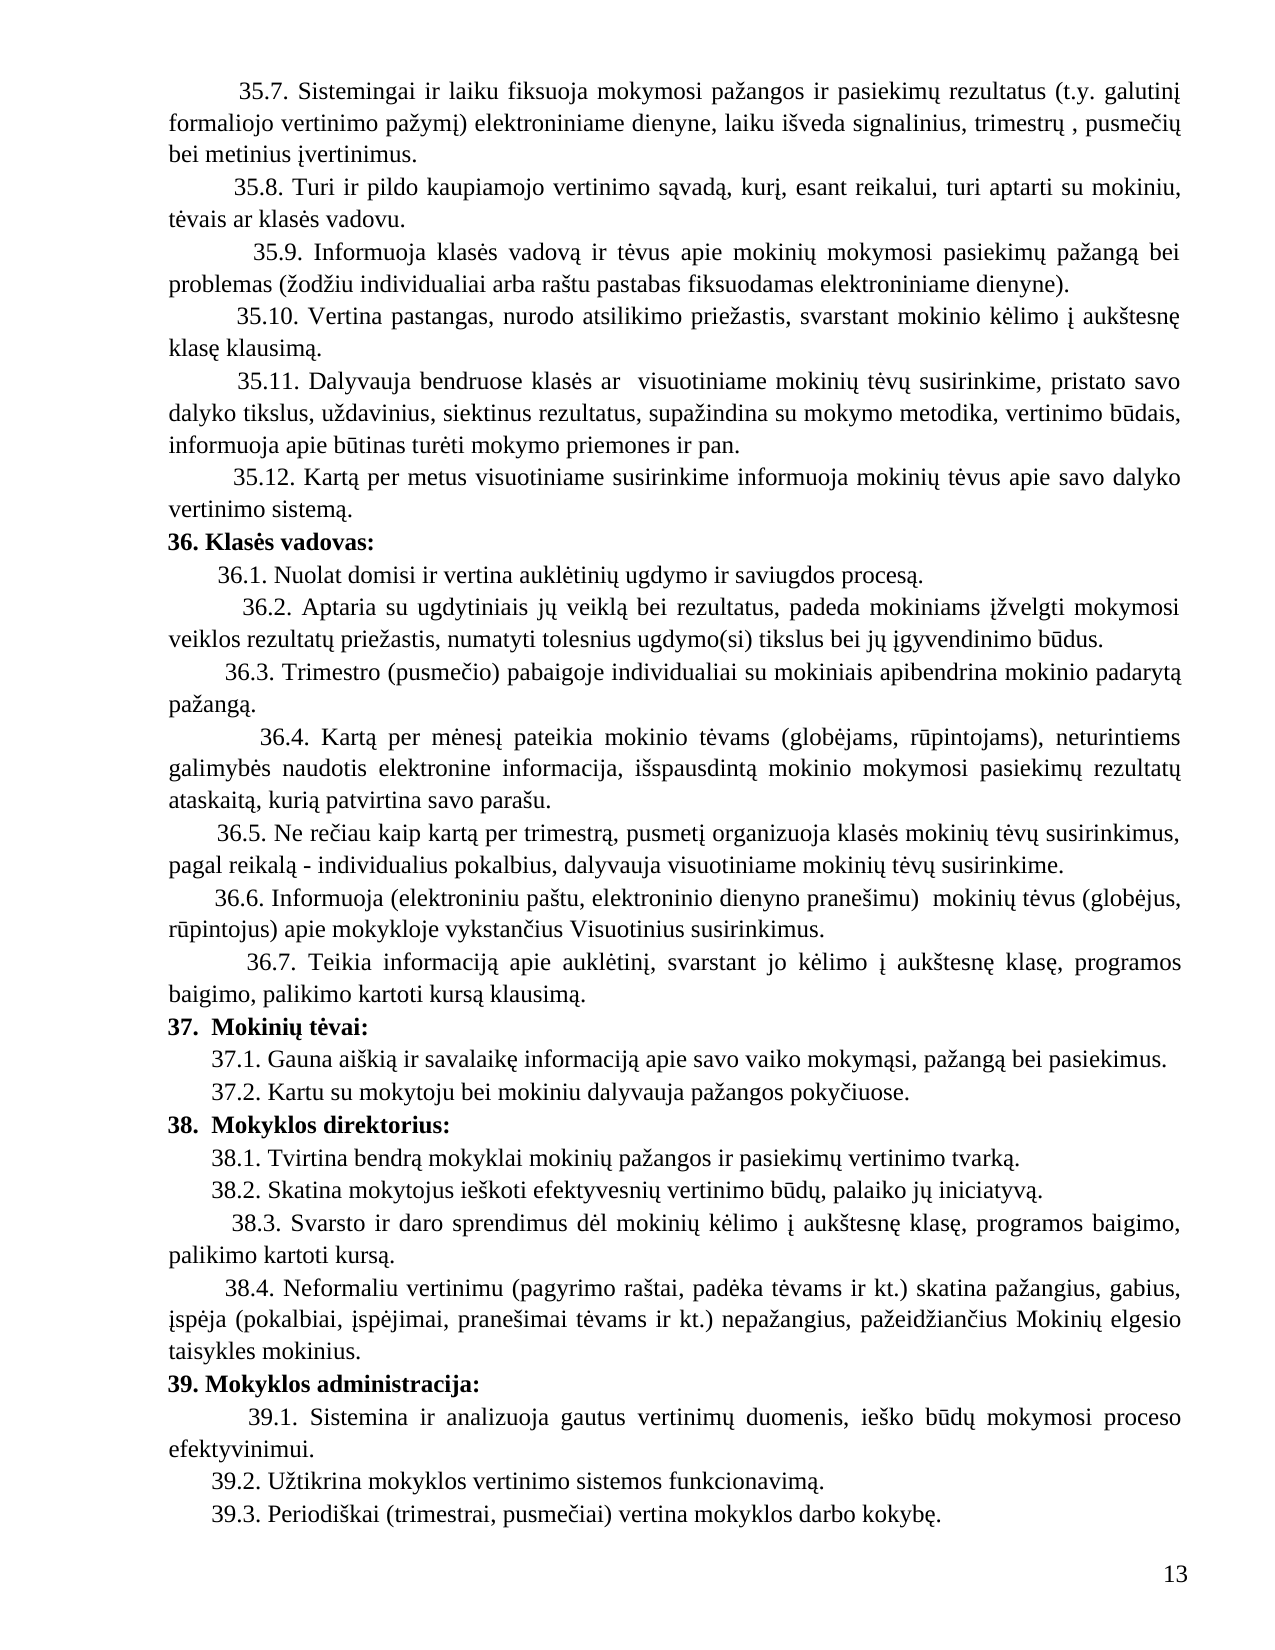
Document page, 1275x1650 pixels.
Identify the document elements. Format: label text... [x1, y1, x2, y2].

text 35.9. Informuoja klasės vadovą ir tėvus apie mokinių mokymosi pasiekimų pažangą bei problemas (žodžiu individualiai arba raštu pastabas fiksuodamas elektroniniame dienyne). [167, 237, 1182, 297]
text 37.1. Gauna aiškią ir savalaikę informaciją apie savo vaiko mokymąsi, pažangą bei pasiekimus. [167, 1044, 1182, 1073]
text 38.4. Neformaliu vertinimu (pagyrimo raštai, padėka tėvams ir kt.) skatina pažangius, gabius, įspėja (pokalbiai, įspėjimai, pranešimai tėvams ir kt.) nepažangius, pažeidžiančius Mokinių elgesio taisykles mokinius. [167, 1273, 1182, 1365]
text 36.4. Kartą per mėnesį pateikia mokinio tėvams (globėjams, rūpintojams), neturintiems galimybės naudotis elektronine informacija, išspausdintą mokinio mokymosi pasiekimų rezultatų ataskaitą, kurią patvirtina savo parašu. [167, 722, 1182, 814]
text 36.1. Nuolat domisi ir vertina auklėtinių ugdymo ir saviugdos procesą. [167, 560, 1182, 588]
text 35.10. Vertina pastangas, nurodo atsilikimo priežastis, svarstant mokinio kėlimo į aukštesnę klasę klausimą. [167, 301, 1182, 362]
text 36.3. Trimestro (pusmečio) pabaigoje individualiai su mokiniais apibendrina mokinio padarytą pažangą. [167, 657, 1182, 718]
text 37.2. Kartu su mokytoju bei mokiniu dalyvauja pažangos pokyčiuose. [167, 1077, 1182, 1106]
text 36.6. Informuoja (elektroniniu paštu, elektroninio dienyno pranešimu) mokinių tėvus (globėjus, rūpintojus) apie mokykloje vykstančius Visuotinius susirinkimus. [167, 883, 1182, 943]
text 39.2. Užtikrina mokyklos vertinimo sistemos funkcionavimą. [167, 1466, 1182, 1495]
text 37. Mokinių tėvai: [167, 1012, 1183, 1041]
text 36.2. Aptaria su ugdytiniais jų veiklą bei rezultatus, padeda mokiniams įžvelgti mokymosi veiklos rezultatų priežastis, numatyti tolesnius ugdymo(si) tikslus bei jų įgyvendinimo būdus. [167, 592, 1182, 653]
text 36.7. Teikia informaciją apie auklėtinį, svarstant jo kėlimo į aukštesnę klasę, programos baigimo, palikimo kartoti kursą klausimą. [167, 947, 1182, 1008]
text 39.3. Periodiškai (trimestrai, pusmečiai) vertina mokyklos darbo kokybę. [167, 1499, 1182, 1528]
text 35.12. Kartą per metus visuotiniame susirinkime informuoja mokinių tėvus apie savo dalyko vertinimo sistemą. [167, 462, 1182, 523]
text 36.5. Ne rečiau kaip kartą per trimestrą, pusmetį organizuoja klasės mokinių tėvų susirinkimus, pagal reikalą - individualius pokalbius, dalyvauja visuotiniame mokinių tėvų susirinkime. [167, 818, 1182, 879]
text 36. Klasės vadovas: [167, 527, 1183, 556]
text 39. Mokyklos administracija: [167, 1369, 1183, 1398]
text 35.8. Turi ir pildo kaupiamojo vertinimo sąvadą, kurį, esant reikalui, turi aptarti su mokiniu, tėvais ar klasės vadovu. [167, 172, 1182, 233]
text 38.2. Skatina mokytojus ieškoti efektyvesnių vertinimo būdų, palaiko jų iniciatyvą. [167, 1175, 1182, 1204]
text 38.1. Tvirtina bendrą mokyklai mokinių pažangos ir pasiekimų vertinimo tvarką. [167, 1143, 1182, 1171]
text 39.1. Sistemina ir analizuoja gautus vertinimų duomenis, ieško būdų mokymosi proceso efektyvinimui. [167, 1402, 1182, 1462]
text 38. Mokyklos direktorius: [167, 1110, 1183, 1139]
text 35.11. Dalyvauja bendruose klasės ar visuotiniame mokinių tėvų susirinkime, pristato savo dalyko tikslus, uždavinius, siektinus rezultatus, supažindina su mokymo metodika, vertinimo būdais, informuoja apie būtinas turėti mokymo priemones ir pan. [167, 366, 1182, 458]
text 35.7. Sistemingai ir laiku fiksuoja mokymosi pažangos ir pasiekimų rezultatus (t.y. galutinį formaliojo vertinimo pažymį) elektroniniame dienyne, laiku išveda signalinius, trimestrų , pusmečių bei metinius įvertinimus. [167, 76, 1182, 168]
text 38.3. Svarsto ir daro sprendimus dėl mokinių kėlimo į aukštesnę klasę, programos baigimo, palikimo kartoti kursą. [167, 1208, 1182, 1269]
